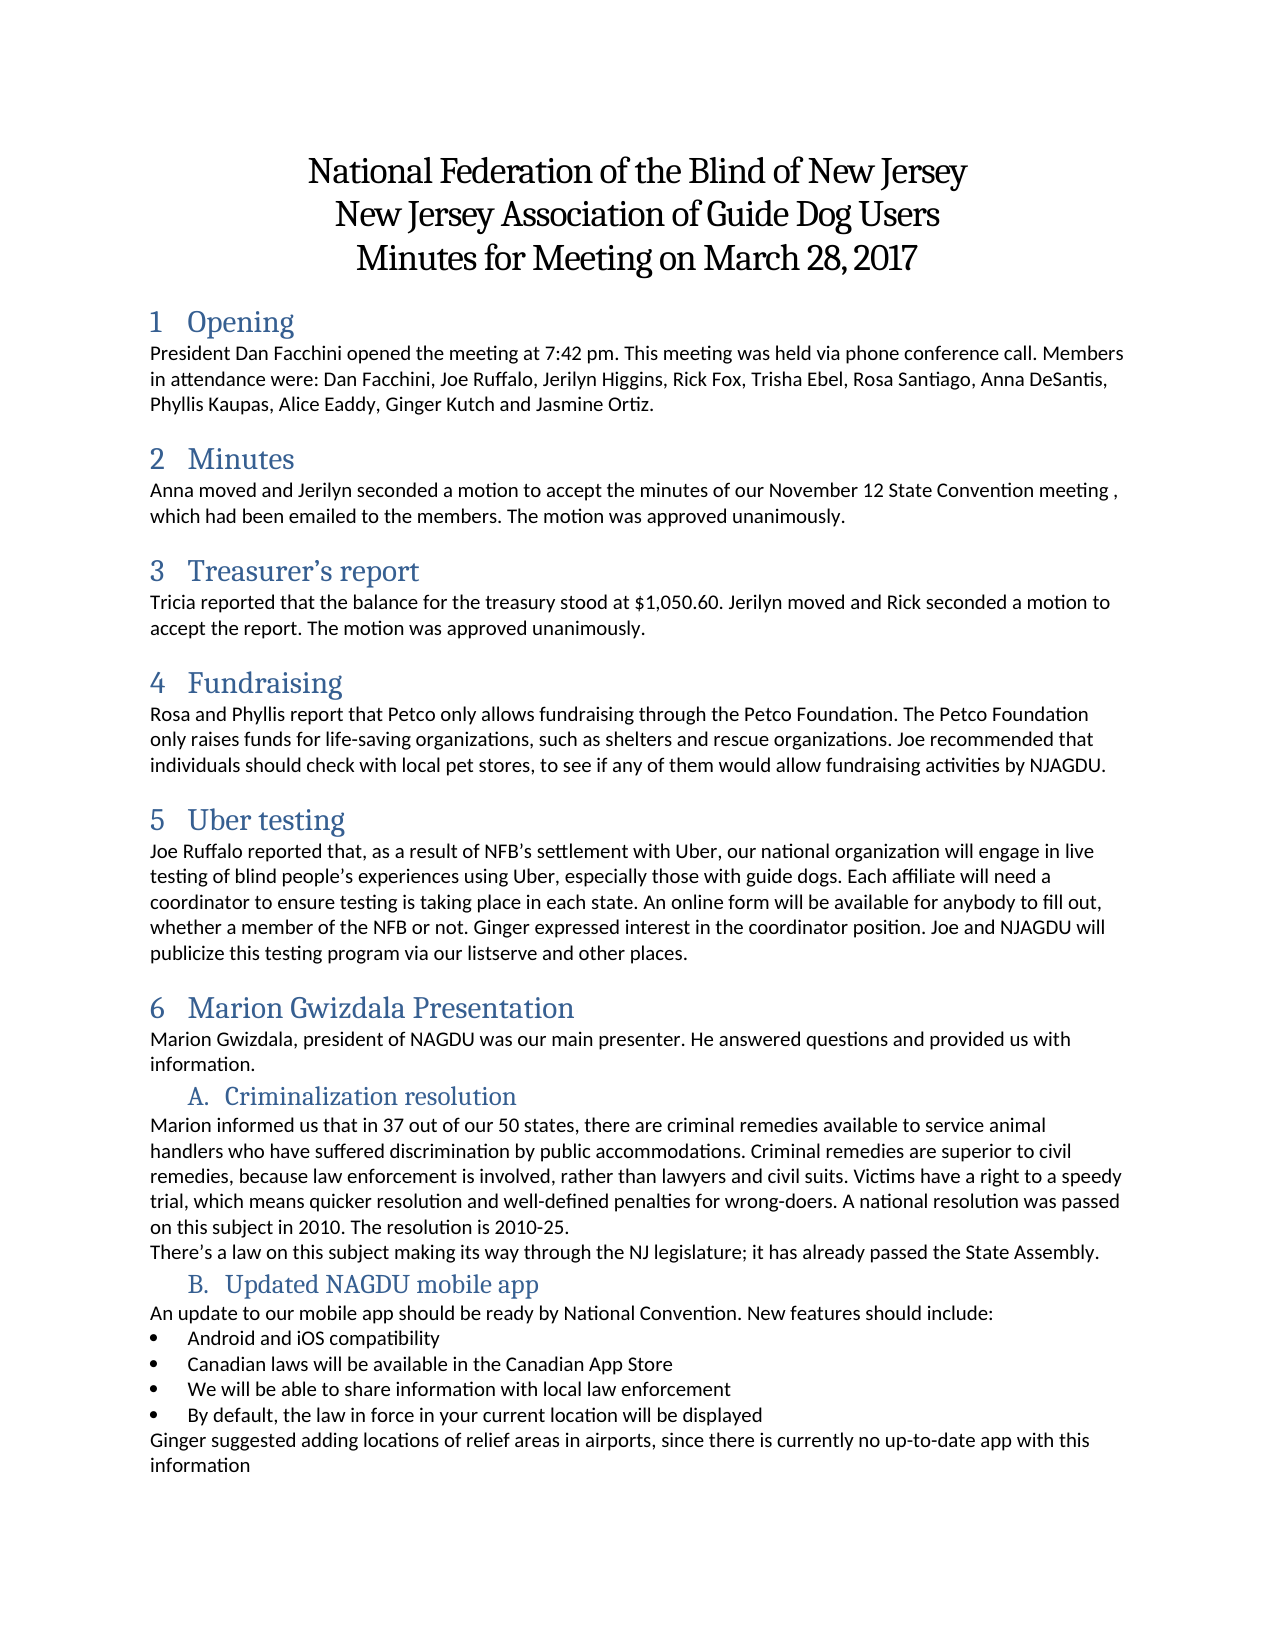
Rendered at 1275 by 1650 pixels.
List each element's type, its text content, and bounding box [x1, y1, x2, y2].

subtitle Minutes [150, 442, 1125, 477]
subtitle Updated NAGDU mobile app [187, 1269, 1125, 1300]
list We will be able to share information with local law enforcement [150, 1376, 1125, 1402]
text An update to our mobile app should be ready by National Convention. New features should include: [150, 1300, 1125, 1326]
subtitle Marion Gwizdala Presentation [150, 990, 1125, 1026]
list By default, the law in force in your current location will be displayed [150, 1402, 1125, 1427]
text Ginger suggested adding locations of relief areas in airports, since there is currently no up-to-date app with this information [150, 1427, 1125, 1478]
list Canadian laws will be available in the Canadian App Store [150, 1351, 1125, 1376]
text Joe Ruffalo reported that, as a result of NFB’s settlement with Uber, our national organization will engage in live testing of blind people’s experiences using Uber, especially those with guide dogs. Each affiliate will need a coordinator to ensure testing is taking place in each state. An online form will be available for anybody to fill out, whether a member of the NFB or not. Ginger expressed interest in the coordinator position. Joe and NJAGDU will publicize this testing program via our listserve and other places. [150, 838, 1125, 965]
text Rosa and Phyllis report that Petco only allows fundraising through the Petco Foundation. The Petco Foundation only raises funds for life-saving organizations, such as shelters and rescue organizations. Joe recommended that individuals should check with local pet stores, to see if any of them would allow fundraising activities by NJAGDU. [150, 701, 1125, 777]
text Anna moved and Jerilyn seconded a motion to accept the minutes of our November 12 State Convention meeting , which had been emailed to the members. The motion was approved unanimously. [150, 477, 1125, 528]
text Marion Gwizdala, president of NAGDU was our main presenter. He answered questions and provided us with information. [150, 1026, 1125, 1077]
list Android and iOS compatibility [150, 1326, 1125, 1351]
subtitle Treasurer’s report [150, 553, 1125, 589]
text There’s a law on this subject making its way through the NJ legislature; it has already passed the State Assembly. [150, 1239, 1125, 1265]
subtitle Fundraising [150, 665, 1125, 701]
subtitle Opening [150, 304, 1125, 340]
text Tricia reported that the balance for the treasury stood at $1,050.60. Jerilyn moved and Rick seconded a motion to accept the report. The motion was approved unanimously. [150, 589, 1125, 640]
title National Federation of the Blind of New Jersey New Jersey Association of Guide Dog Users Minutes for Meeting on March 28, 2017 [150, 150, 1125, 279]
subtitle Criminalization resolution [187, 1081, 1125, 1112]
text President Dan Facchini opened the meeting at 7:42 pm. This meeting was held via phone conference call. Members in attendance were: Dan Facchini, Joe Ruffalo, Jerilyn Higgins, Rick Fox, Trisha Ebel, Rosa Santiago, Anna DeSantis, Phyllis Kaupas, Alice Eaddy, Ginger Kutch and Jasmine Ortiz. [150, 340, 1125, 417]
text Marion informed us that in 37 out of our 50 states, there are criminal remedies available to service animal handlers who have suffered discrimination by public accommodations. Criminal remedies are superior to civil remedies, because law enforcement is involved, rather than lawyers and civil suits. Victims have a right to a speedy trial, which means quicker resolution and well-defined penalties for wrong-doers. A national resolution was passed on this subject in 2010. The resolution is 2010-25. [150, 1112, 1125, 1239]
subtitle Uber testing [150, 802, 1125, 838]
